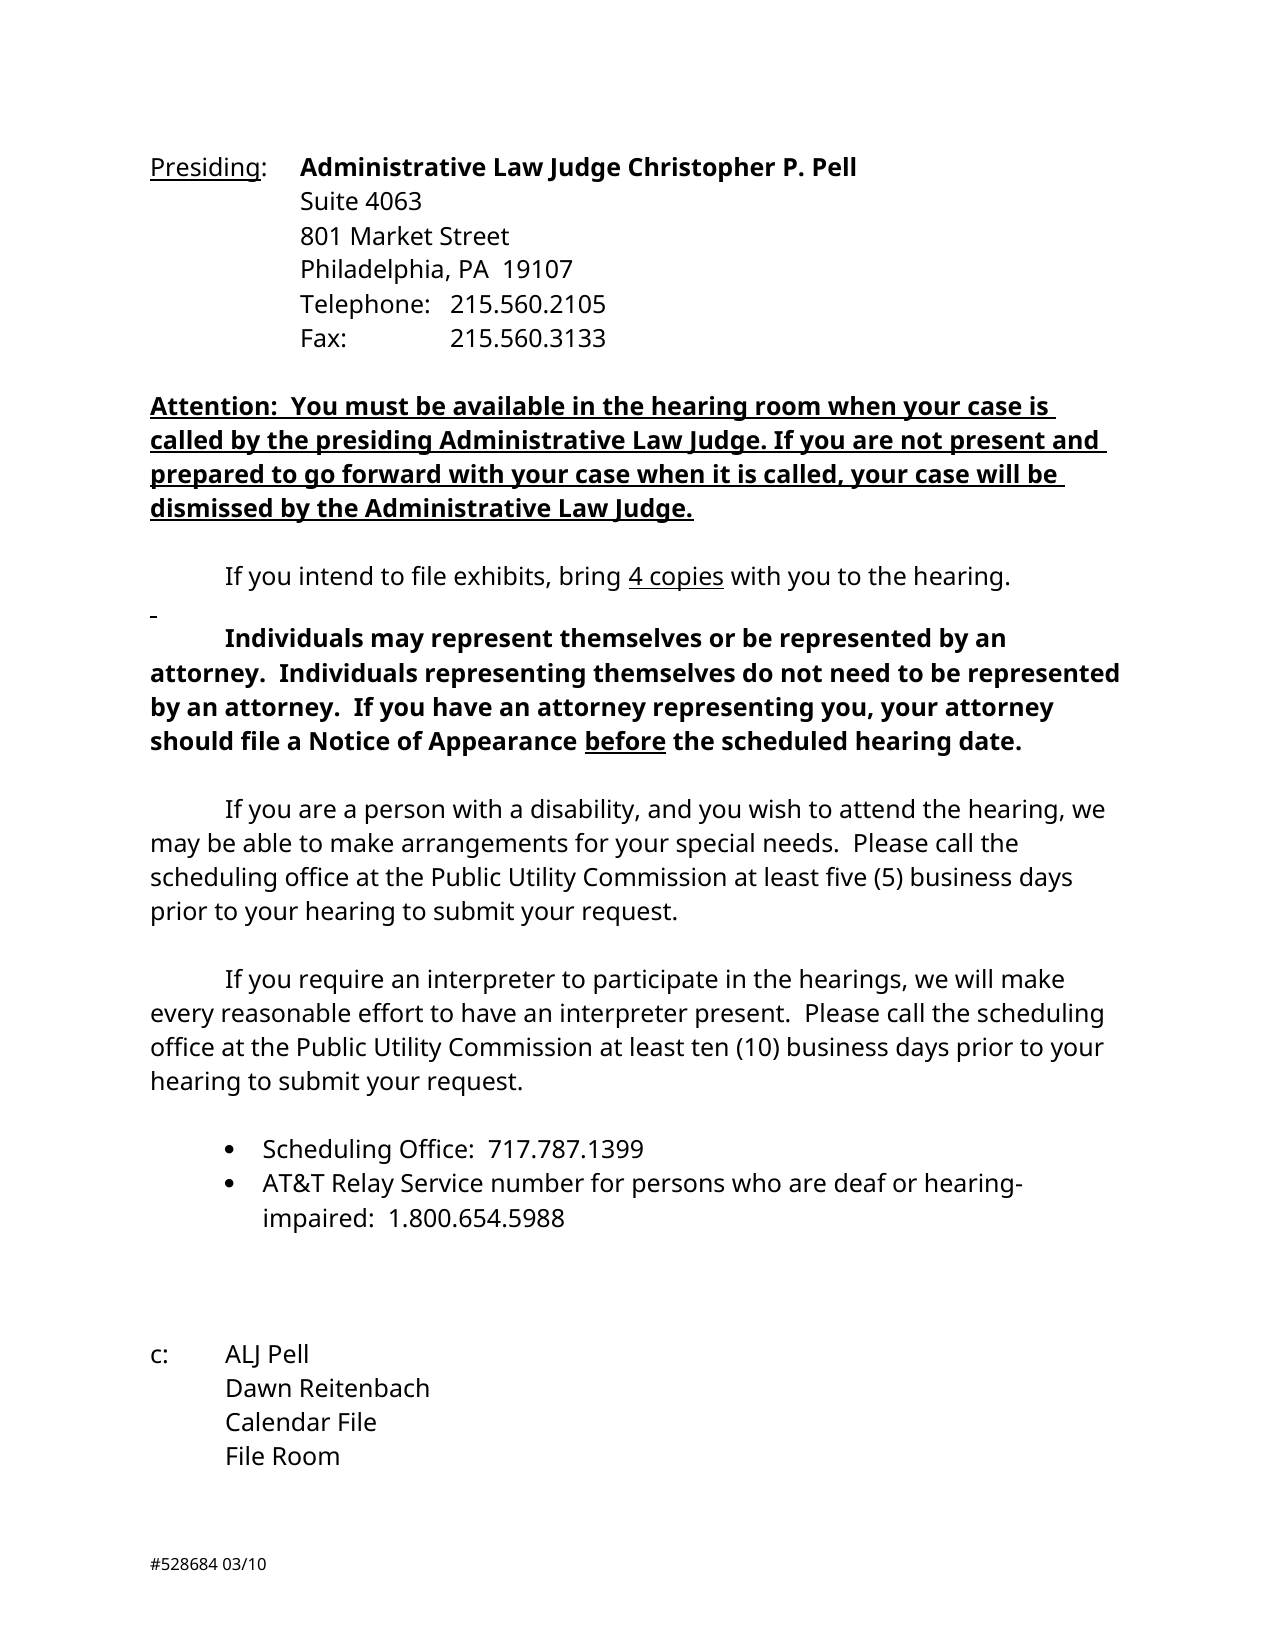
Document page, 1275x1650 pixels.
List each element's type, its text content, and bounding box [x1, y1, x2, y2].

list Scheduling Office: 717.787.1399 [225, 1132, 1125, 1166]
text Suite 4063 [300, 184, 1125, 218]
text If you require an interpreter to participate in the hearings, we will make every reasonable effort to have an interpreter present. Please call the scheduling office at the Public Utility Commission at least ten (10) business days prior to your hearing to submit your request. [150, 962, 1125, 1098]
text Telephone: 215.560.2105 [300, 286, 1125, 320]
text 801 Market Street [300, 218, 1125, 252]
text Philadelphia, PA 19107 [300, 252, 1125, 286]
text c: ALJ Pell [150, 1336, 1125, 1371]
text Individuals may represent themselves or be represented by an attorney. Individuals representing themselves do not need to be represented by an attorney. If you have an attorney representing you, your attorney should file a Notice of Appearance before the scheduled hearing date. [150, 621, 1125, 757]
text If you are a person with a disability, and you wish to attend the hearing, we may be able to make arrangements for your special needs. Please call the scheduling office at the Public Utility Commission at least five (5) business days prior to your hearing to submit your request. [150, 791, 1125, 928]
text If you intend to file exhibits, bring 4 copies with you to the hearing. [150, 559, 1125, 593]
text Fax: 215.560.3133 [300, 320, 1125, 354]
text Dawn Reitenbach [150, 1371, 1125, 1404]
text File Room [150, 1439, 1125, 1473]
text Attention: You must be available in the hearing room when your case is called by the presiding Administrative Law Judge. If you are not present and prepared to go forward with your case when it is called, your case will be dismissed by the Administrative Law Judge. [150, 388, 1125, 525]
text Calendar File [150, 1404, 1125, 1439]
text Presiding: Administrative Law Judge Christopher P. Pell [150, 150, 1125, 184]
list AT&T Relay Service number for persons who are deaf or hearing-impaired: 1.800.654.5988 [225, 1166, 1125, 1234]
